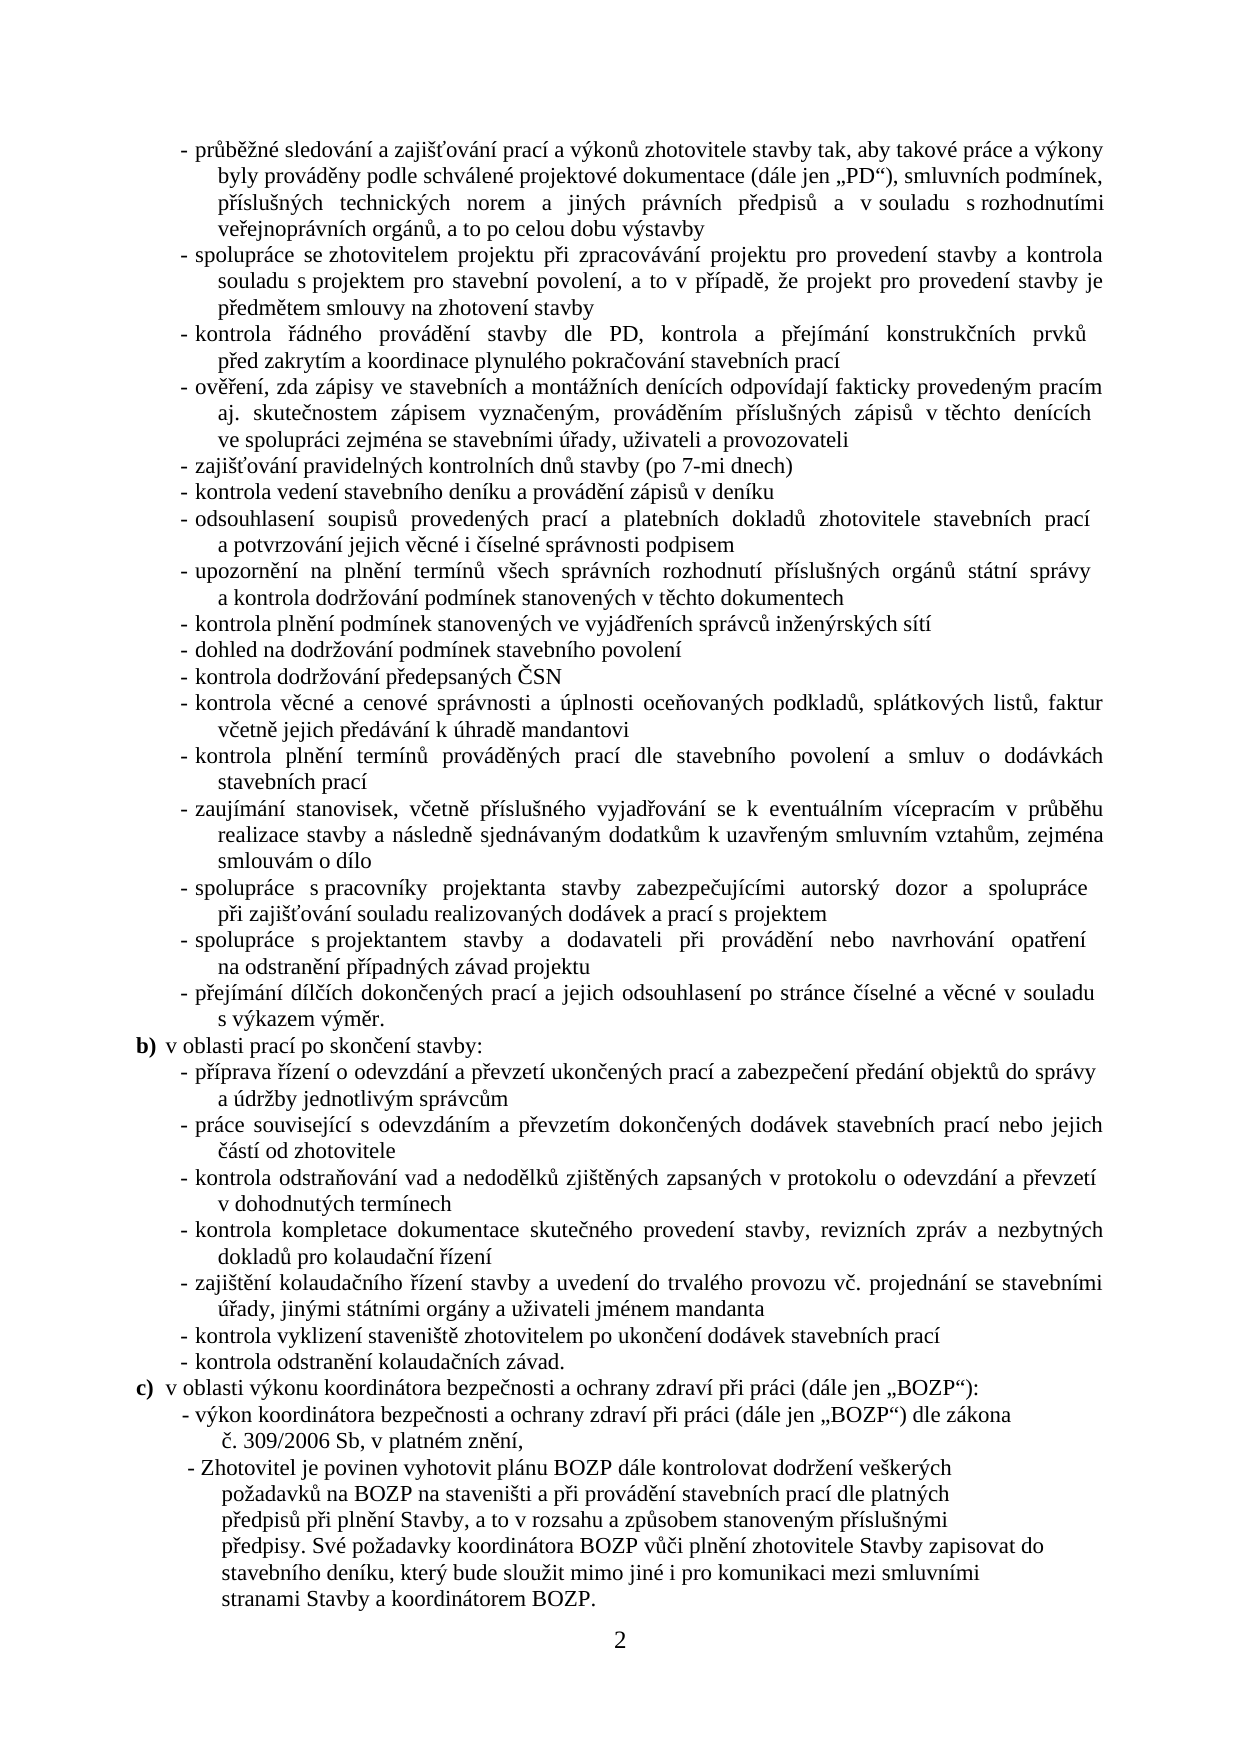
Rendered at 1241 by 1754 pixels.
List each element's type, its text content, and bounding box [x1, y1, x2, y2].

text předpisů při plnění Stavby, a to v rozsahu a způsobem stanoveným příslušnými [136, 1506, 1104, 1533]
text předpisy. Své požadavky koordinátora BOZP vůči plnění zhotovitele Stavby zapisovat do [136, 1533, 1104, 1559]
list odsouhlasení soupisů provedených prací a platebních dokladů zhotovitele stavebních prací a potvrzování jejich věcné i číselné správnosti podpisem [180, 505, 1104, 557]
list kontrola vedení stavebního deníku a provádění zápisů v deníku [180, 478, 1104, 505]
list přejímání dílčích dokončených prací a jejich odsouhlasení po stránce číselné a věcné v souladu s výkazem výměr. [180, 979, 1104, 1032]
text - výkon koordinátora bezpečnosti a ochrany zdraví při práci (dále jen „BOZP“) dle zákona [136, 1401, 1104, 1427]
text č. 309/2006 Sb, v platném znění, [136, 1427, 1104, 1453]
text požadavků na BOZP na staveništi a při provádění stavebních prací dle platných [136, 1480, 1104, 1506]
list zajišťování pravidelných kontrolních dnů stavby (po 7-mi dnech) [180, 452, 1104, 478]
list kontrola dodržování předepsaných ČSN [180, 663, 1104, 689]
list kontrola řádného provádění stavby dle PD, kontrola a přejímání konstrukčních prvků před zakrytím a koordinace plynulého pokračování stavebních prací [180, 320, 1104, 373]
list kontrola vyklizení staveniště zhotovitelem po ukončení dodávek stavebních prací [180, 1322, 1104, 1348]
list dohled na dodržování podmínek stavebního povolení [180, 637, 1104, 663]
text - Zhotovitel je povinen vyhotovit plánu BOZP dále kontrolovat dodržení veškerých [136, 1453, 1104, 1480]
list v oblasti výkonu koordinátora bezpečnosti a ochrany zdraví při práci (dále jen „BOZP“): [136, 1374, 1104, 1401]
list spolupráce s pracovníky projektanta stavby zabezpečujícími autorský dozor a spolupráce při zajišťování souladu realizovaných dodávek a prací s projektem [180, 874, 1104, 926]
list kontrola plnění termínů prováděných prací dle stavebního povolení a smluv o dodávkách stavebních prací [180, 742, 1104, 795]
list kontrola odstranění kolaudačních závad. [180, 1348, 1104, 1374]
list kontrola plnění podmínek stanovených ve vyjádřeních správců inženýrských sítí [180, 610, 1104, 637]
list kontrola věcné a cenové správnosti a úplnosti oceňovaných podkladů, splátkových listů, faktur včetně jejich předávání k úhradě mandantovi [180, 689, 1104, 742]
list upozornění na plnění termínů všech správních rozhodnutí příslušných orgánů státní správy a kontrola dodržování podmínek stanovených v těchto dokumentech [180, 557, 1104, 610]
list ověření, zda zápisy ve stavebních a montážních denících odpovídají fakticky provedeným pracím aj. skutečnostem zápisem vyznačeným, prováděním příslušných zápisů v těchto denících ve spolupráci zejména se stavebními úřady, uživateli a provozovateli [180, 373, 1104, 452]
list kontrola kompletace dokumentace skutečného provedení stavby, revizních zpráv a nezbytných dokladů pro kolaudační řízení [180, 1216, 1104, 1269]
list příprava řízení o odevzdání a převzetí ukončených prací a zabezpečení předání objektů do správy a údržby jednotlivým správcům [180, 1058, 1104, 1111]
list zajištění kolaudačního řízení stavby a uvedení do trvalého provozu vč. projednání se stavebními úřady, jinými státními orgány a uživateli jménem mandanta [180, 1269, 1104, 1322]
list spolupráce s projektantem stavby a dodavateli při provádění nebo navrhování opatření na odstranění případných závad projektu [180, 926, 1104, 979]
text stavebního deníku, který bude sloužit mimo jiné i pro komunikaci mezi smluvními [136, 1559, 1104, 1585]
list v oblasti prací po skončení stavby: [136, 1032, 1104, 1058]
list práce související s odevzdáním a převzetím dokončených dodávek stavebních prací nebo jejich částí od zhotovitele [180, 1111, 1104, 1164]
list průběžné sledování a zajišťování prací a výkonů zhotovitele stavby tak, aby takové práce a výkony byly prováděny podle schválené projektové dokumentace (dále jen „PD“), smluvních podmínek, příslušných technických norem a jiných právních předpisů a v souladu s rozhodnutími veřejnoprávních orgánů, a to po celou dobu výstavby [180, 136, 1104, 241]
list spolupráce se zhotovitelem projektu při zpracovávání projektu pro provedení stavby a kontrola souladu s projektem pro stavební povolení, a to v případě, že projekt pro provedení stavby je předmětem smlouvy na zhotovení stavby [180, 241, 1104, 320]
text stranami Stavby a koordinátorem BOZP. [136, 1585, 1104, 1612]
list kontrola odstraňování vad a nedodělků zjištěných zapsaných v protokolu o odevzdání a převzetí v dohodnutých termínech [180, 1164, 1104, 1216]
list zaujímání stanovisek, včetně příslušného vyjadřování se k eventuálním vícepracím v průběhu realizace stavby a následně sjednávaným dodatkům k uzavřeným smluvním vztahům, zejména smlouvám o dílo [180, 795, 1104, 874]
